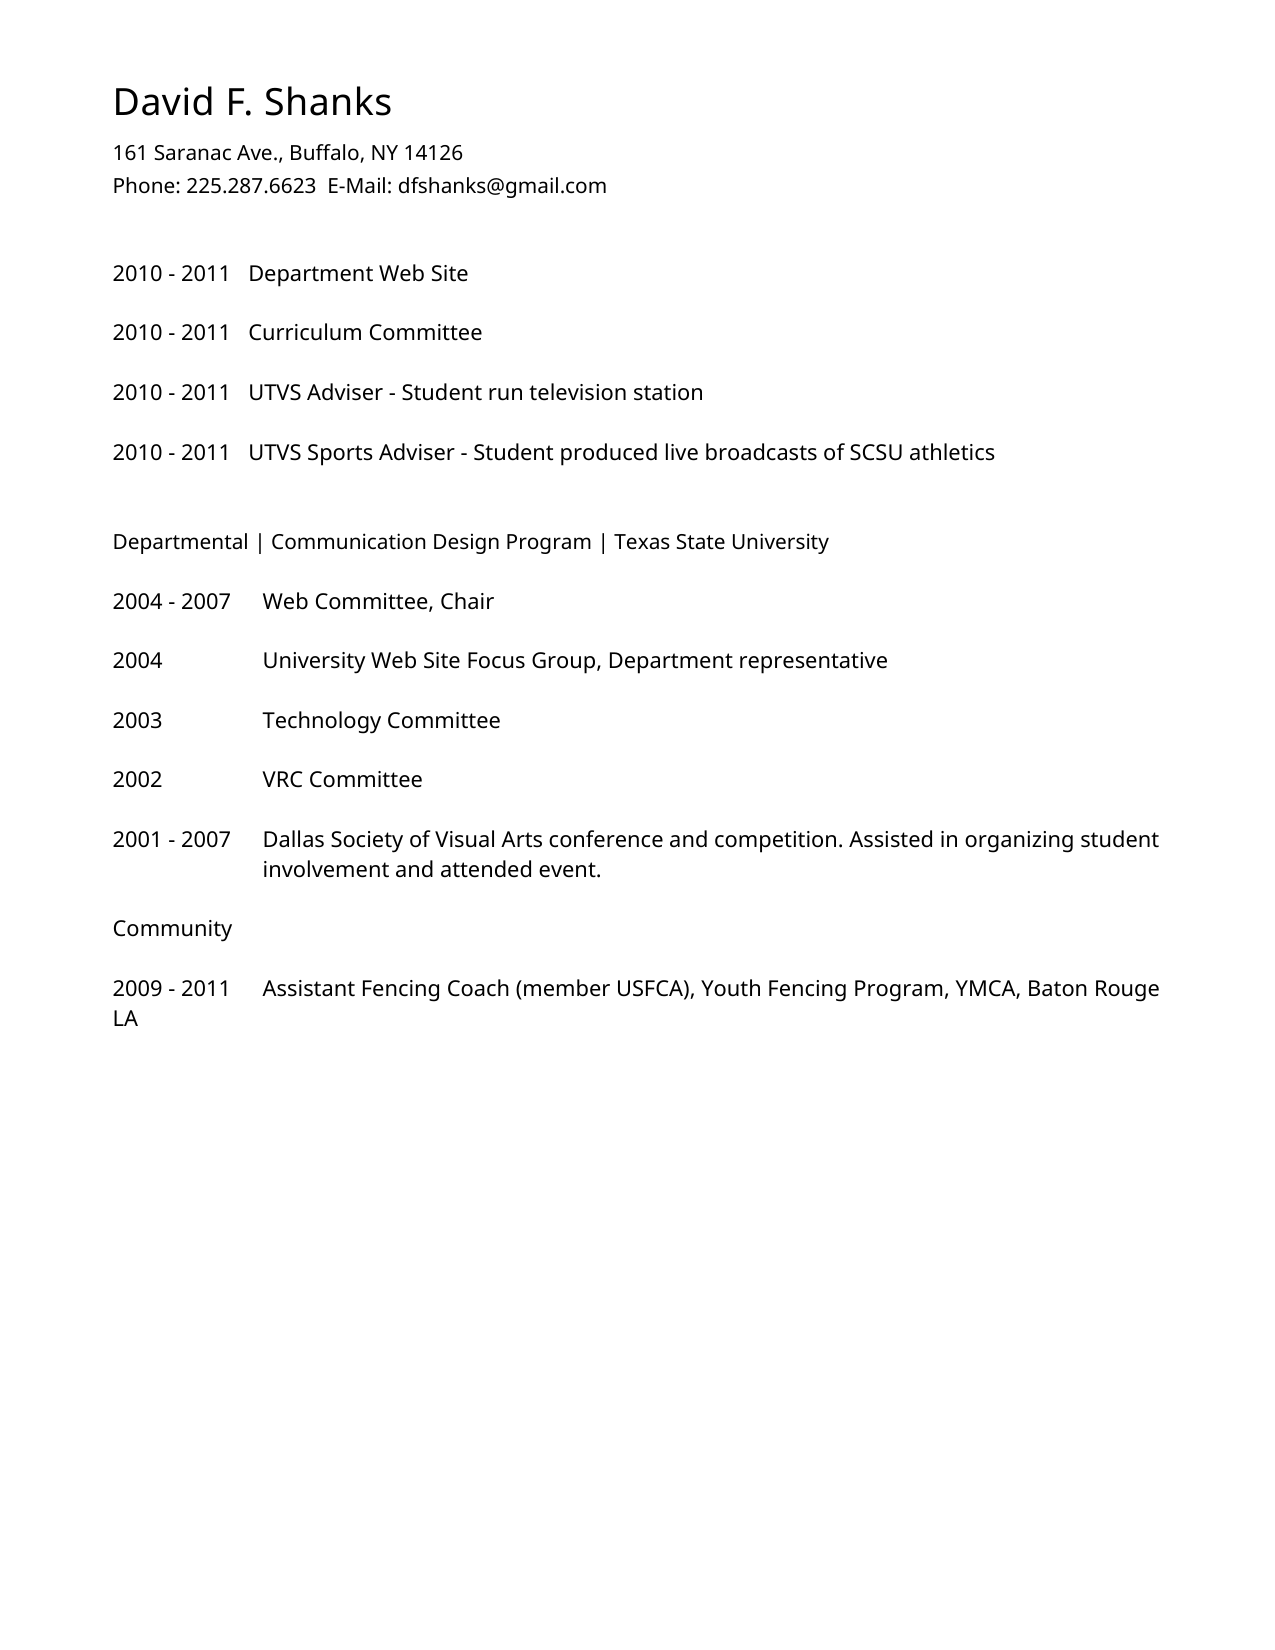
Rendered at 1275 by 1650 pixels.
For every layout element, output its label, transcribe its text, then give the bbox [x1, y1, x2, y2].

text 2004 University Web Site Focus Group, Department representative [112, 645, 1163, 675]
text 2010 - 2011 Department Web Site [112, 257, 1163, 287]
text 2009 - 2011 Assistant Fencing Coach (member USFCA), Youth Fencing Program, YMCA, Baton Rouge LA [112, 973, 1163, 1033]
text 2003 Technology Committee [112, 705, 1163, 735]
text Community [112, 913, 1163, 943]
text 2004 - 2007 Web Committee, Chair [112, 586, 1163, 616]
text 2010 - 2011 UTVS Adviser - Student run television station [112, 377, 1163, 407]
text 2001 - 2007 Dallas Society of Visual Arts conference and competition. Assisted in organizing student involvement and attended event. [112, 824, 1163, 884]
text Departmental | Communication Design Program | Texas State University [112, 527, 1163, 556]
text 2002 VRC Committee [112, 764, 1163, 794]
text 2010 - 2011 UTVS Sports Adviser - Student produced live broadcasts of SCSU athletics [112, 437, 1163, 467]
text 2010 - 2011 Curriculum Committee [112, 317, 1163, 347]
